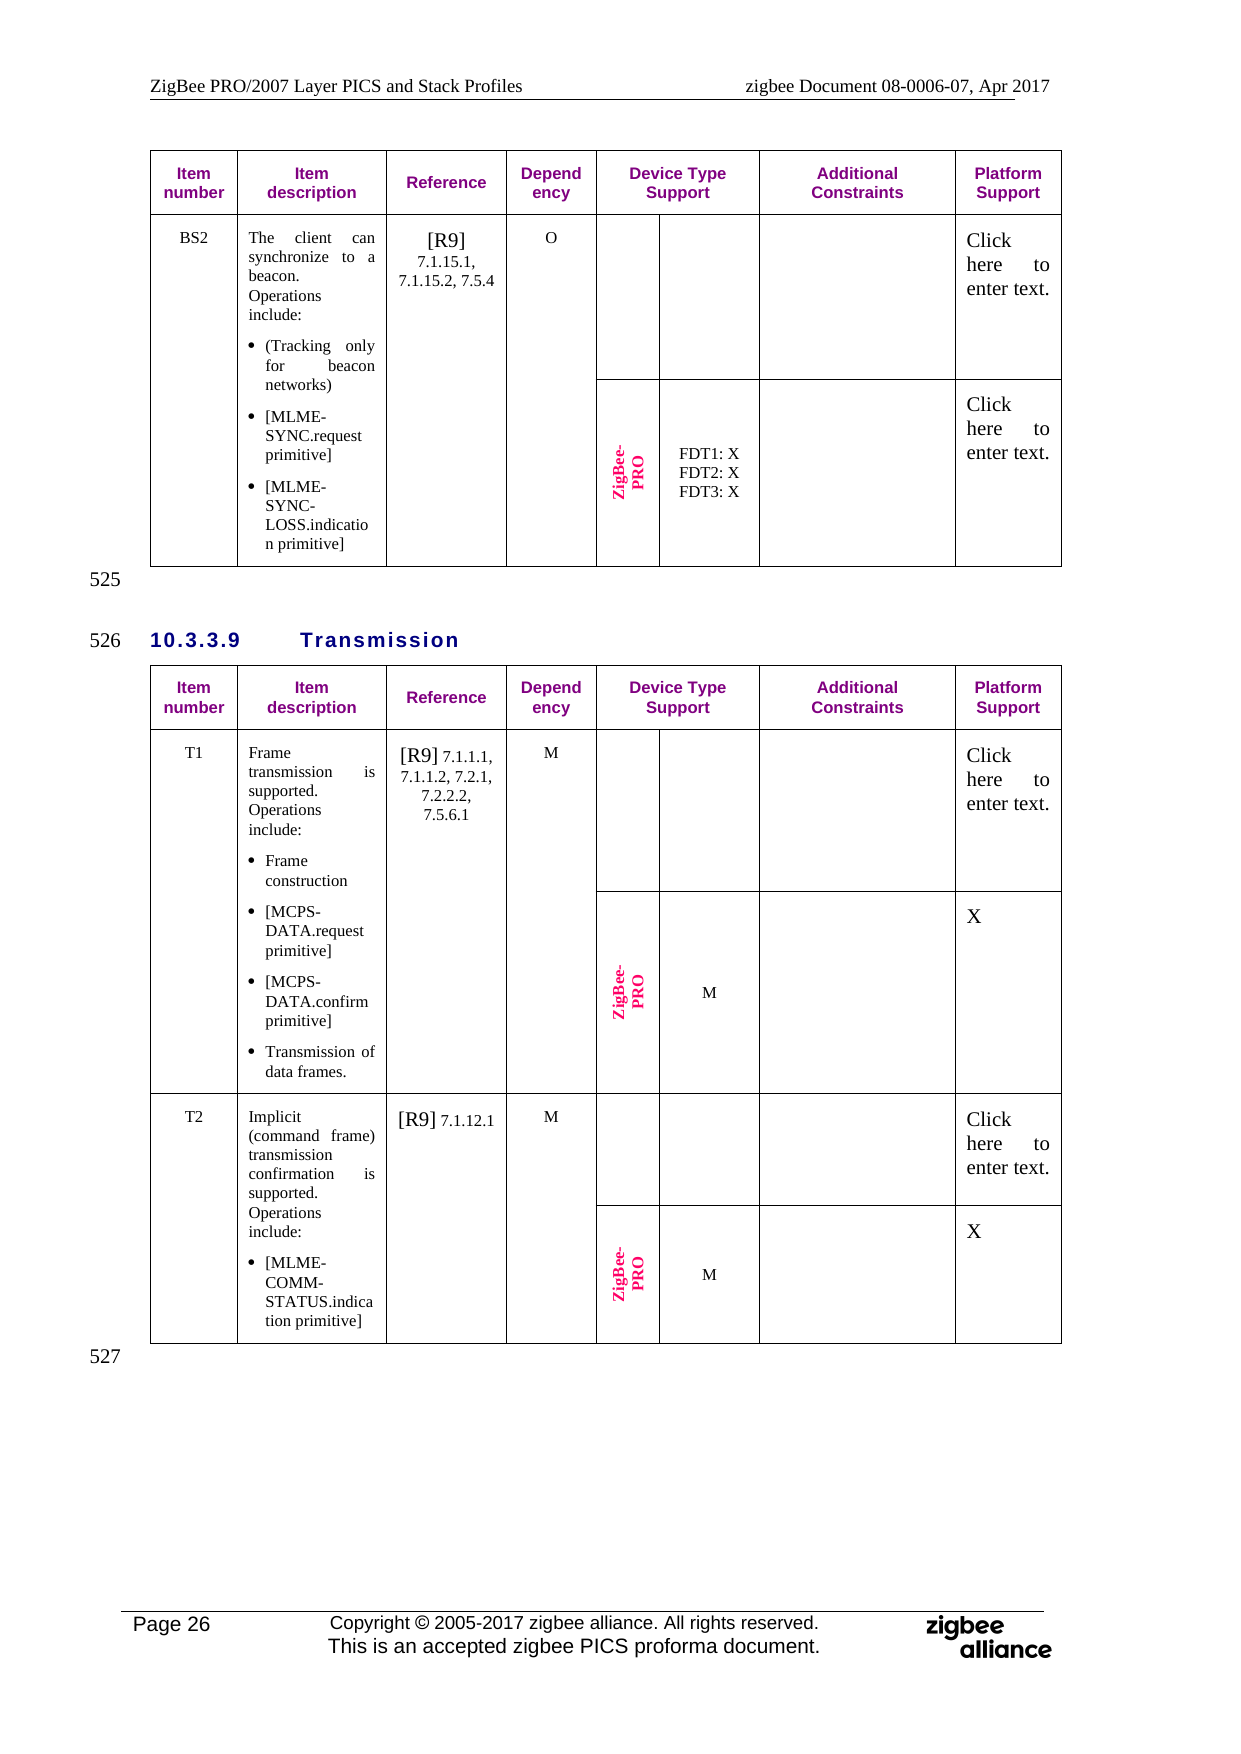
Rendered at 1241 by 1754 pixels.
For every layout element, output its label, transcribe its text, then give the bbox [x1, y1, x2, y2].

table_cell FDT1: X FDT2: X FDT3: X [660, 380, 759, 566]
picture [926, 1615, 1052, 1658]
table_cell ZigBee- PRO [597, 892, 659, 1093]
table_header Device Type Support [597, 666, 759, 729]
table_cell [956, 892, 1061, 1093]
table_cell [760, 1094, 955, 1205]
table_header Platform Support [956, 666, 1061, 729]
table_cell O [507, 215, 596, 566]
table_cell [597, 1094, 659, 1205]
table_header Additional Constraints [760, 666, 955, 729]
table_cell [760, 892, 955, 1093]
table_cell [597, 730, 659, 891]
table_cell [760, 215, 955, 379]
table_header Item number [151, 151, 237, 214]
table_cell ZigBee- PRO [597, 1206, 659, 1343]
table_cell M [507, 730, 596, 1093]
table_cell [R9] 7.1.1.1, 7.1.1.2, 7.2.1, 7.2.2.2, 7.5.6.1 [387, 730, 506, 1093]
table_cell M [660, 1206, 759, 1343]
table_cell ZigBee- PRO [597, 380, 659, 566]
table_cell [760, 730, 955, 891]
table_cell [956, 215, 1061, 379]
table_cell [956, 1206, 1061, 1343]
table_cell T2 [151, 1094, 237, 1343]
table_cell M [660, 892, 759, 1093]
table_cell [956, 1094, 1061, 1205]
table_cell [597, 215, 659, 379]
table_header Additional Constraints [760, 151, 955, 214]
table_cell [660, 215, 759, 379]
table_header Dependency [507, 151, 596, 214]
table_cell [956, 380, 1061, 566]
table_cell Frame transmission is supported. Operations include: Frame construction [MCPS-DATA.request primitive] [MCPS-DATA.confirm primitive] Transmission of data frames. [238, 730, 386, 1093]
table_cell [956, 730, 1061, 891]
table_header Platform Support [956, 151, 1061, 214]
table_header Device Type Support [597, 151, 759, 214]
table_cell T1 [151, 730, 237, 1093]
table_cell [760, 380, 955, 566]
subtitle Transmission [150, 628, 1015, 652]
table_cell M [507, 1094, 596, 1343]
table_header Dependency [507, 666, 596, 729]
table_cell The client can synchronize to a beacon. Operations include: (Tracking only for beacon networks) [MLME-SYNC.request primitive] [MLME-SYNC-LOSS.indication primitive] [238, 215, 386, 566]
table_cell [R9] 7.1.12.1 [387, 1094, 506, 1343]
table_header Item description [238, 151, 386, 214]
table_header Item description [238, 666, 386, 729]
table_cell [760, 1206, 955, 1343]
table_cell [660, 730, 759, 891]
table_header Item number [151, 666, 237, 729]
table_cell BS2 [151, 215, 237, 566]
table_header Reference [387, 666, 506, 729]
table_cell Implicit (command frame) transmission confirmation is supported. Operations include: [MLME-COMM-STATUS.indication primitive] [238, 1094, 386, 1343]
table_cell [660, 1094, 759, 1205]
table_cell [R9] 7.1.15.1, 7.1.15.2, 7.5.4 [387, 215, 506, 566]
table_header Reference [387, 151, 506, 214]
